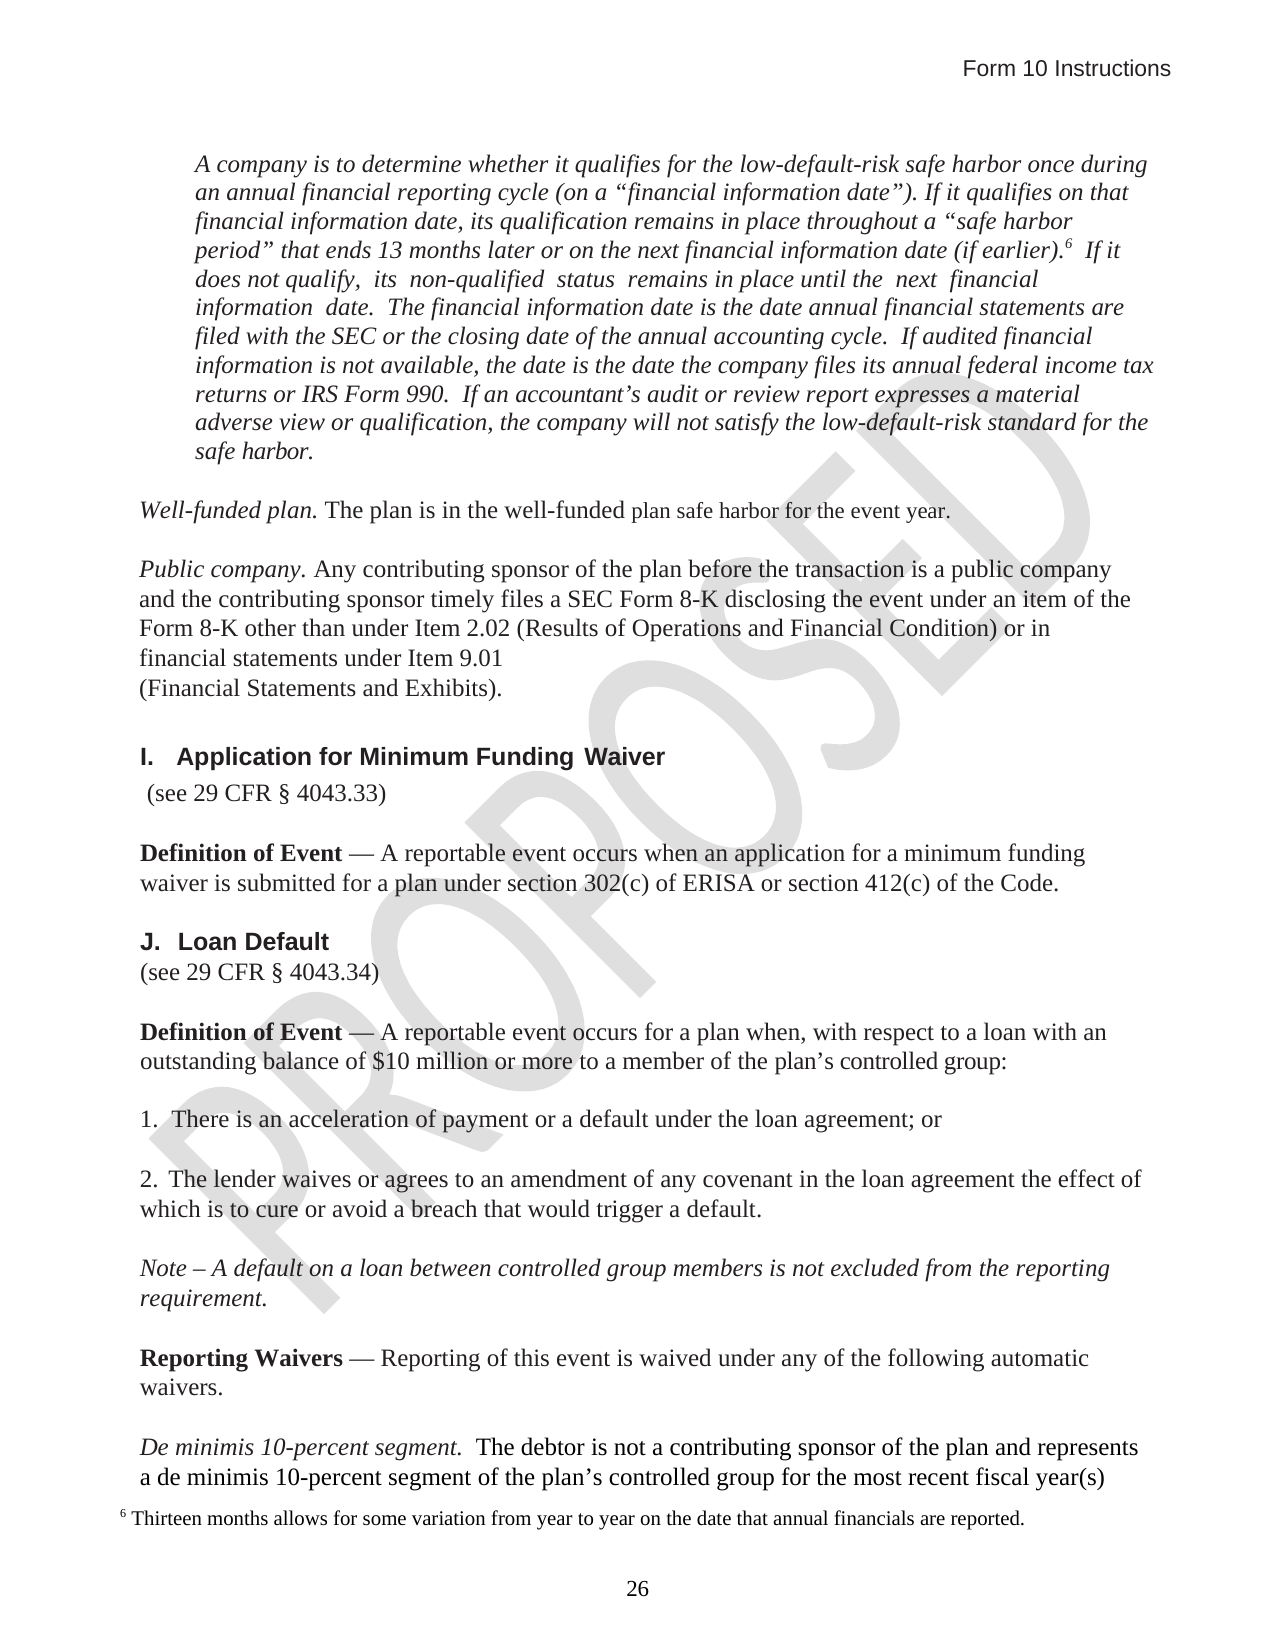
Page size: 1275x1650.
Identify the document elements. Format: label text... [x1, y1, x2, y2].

text (see 29 CFR § 4043.33) [147, 778, 1155, 807]
text Public company. Any contributing sponsor of the plan before the transaction is a public company and the contributing sponsor timely files a SEC Form 8-K disclosing the event under an item of the Form 8-K other than under Item 2.02 (Results of Operations and Financial Condition) or in financial statements under Item 9.01 [139, 554, 1141, 672]
text Note – A default on a loan between controlled group members is not excluded from the reporting requirement. [139, 1253, 1138, 1312]
list The lender waives or agrees to an amendment of any covenant in the loan agreement the effect of which is to cure or avoid a breach that would trigger a default. [139, 1164, 1144, 1222]
text Well-funded plan. The plan is in the well-funded plan safe harbor for the event year. [139, 495, 1155, 523]
text (see 29 CFR § 4043.34) [140, 957, 1155, 986]
text (Financial Statements and Exhibits). [139, 673, 1141, 701]
text Definition of Event — A reportable event occurs when an application for a minimum funding waiver is submitted for a plan under section 302(c) of ERISA or section 412(c) of the Code. [140, 838, 1152, 896]
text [139, 1432, 1144, 1490]
text A company is to determine whether it qualifies for the low-default-risk safe harbor once during an annual financial reporting cycle (on a “financial information date”). If it qualifies on that financial information date, its qualification remains in place throughout a “safe harbor period” that ends 13 months later or on the next financial information date (if earlier). If it does not qualify, its non-qualified status remains in place until the next financial information date. The financial information date is the date annual financial statements are filed with the SEC or the closing date of the annual accounting cycle. If audited financial information is not available, the date is the date the company files its annual federal income tax returns or IRS Form 990. If an accountant’s audit or review report expresses a material adverse view or qualification, the company will not satisfy the low-default-risk standard for the safe harbor. [195, 149, 1155, 465]
text Definition of Event — A reportable event occurs for a plan when, with respect to a loan with an outstanding balance of $10 million or more to a member of the plan’s controlled group: [140, 1017, 1141, 1075]
text Reporting Waivers — Reporting of this event is waived under any of the following automatic waivers. [139, 1343, 1107, 1401]
subtitle Loan Default [140, 927, 1155, 956]
subtitle Application for Minimum Funding Waiver [140, 742, 1155, 770]
list There is an acceleration of payment or a default under the loan agreement; or [139, 1104, 1144, 1133]
